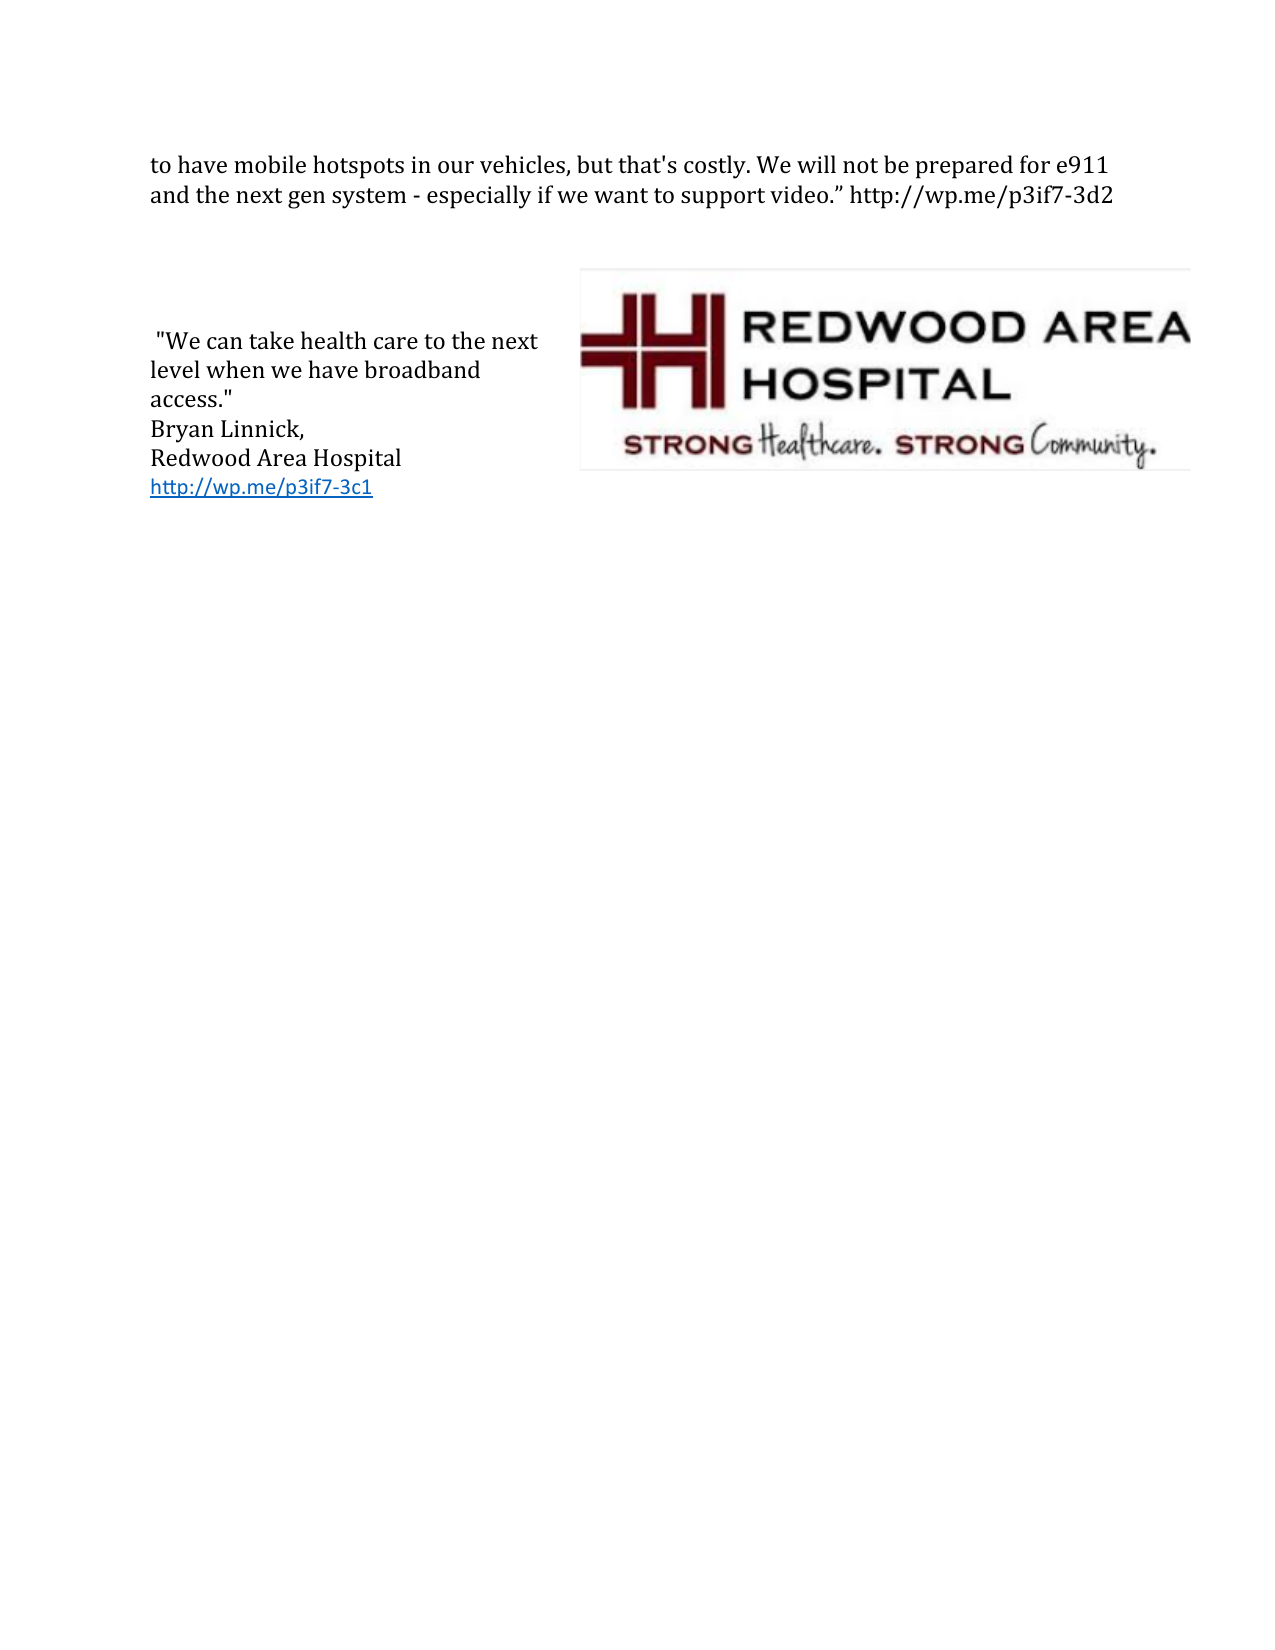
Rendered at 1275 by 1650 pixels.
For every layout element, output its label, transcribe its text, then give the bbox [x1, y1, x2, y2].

picture [579, 268, 1191, 471]
text Redwood Area Hospital http://wp.me/p3if7-3c1 [150, 443, 1125, 500]
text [150, 150, 1125, 208]
text Bryan Linnick, [150, 413, 579, 443]
text "We can take health care to the next level when we have broadband access." [150, 326, 579, 413]
